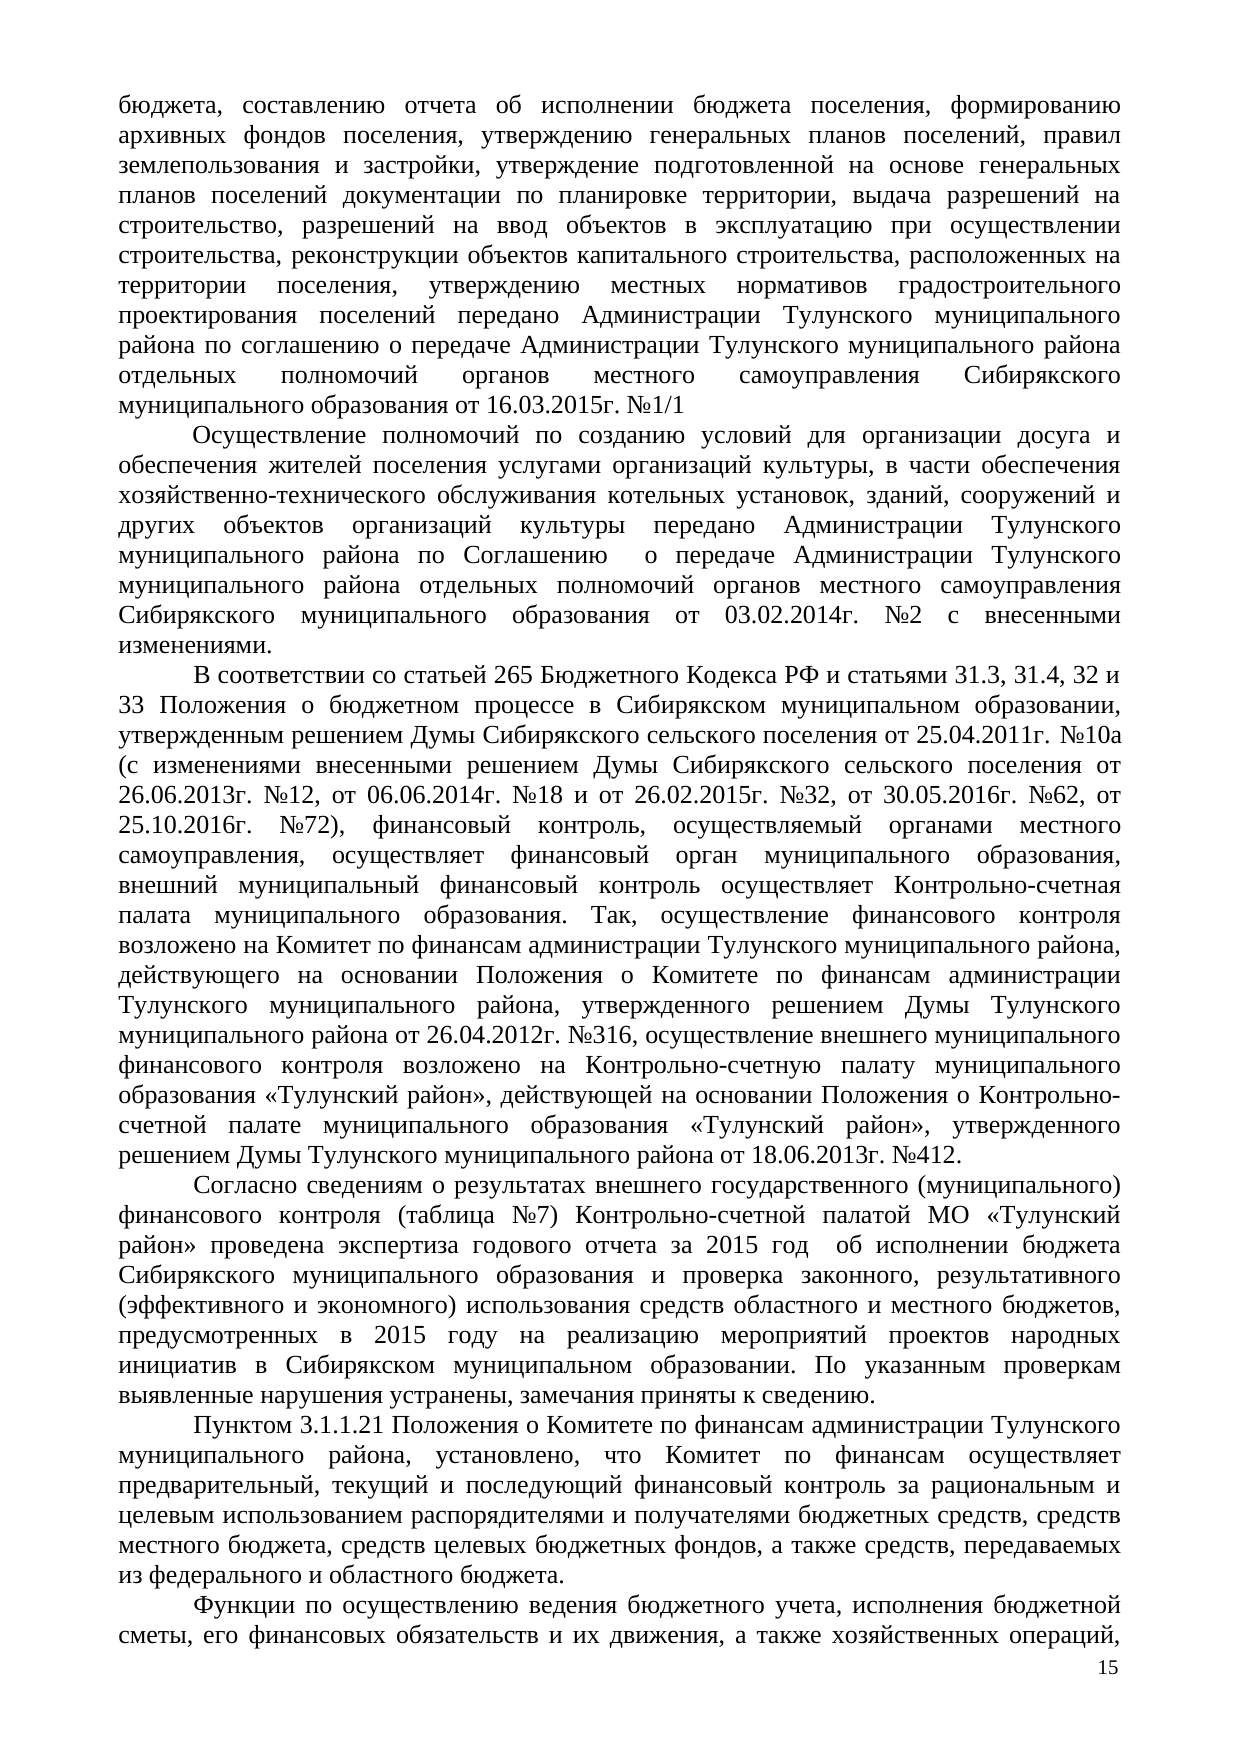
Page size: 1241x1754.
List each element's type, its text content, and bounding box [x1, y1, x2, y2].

text В соответствии со статьей 265 Бюджетного Кодекса РФ и статьями 31.3, 31.4, 32 и 33 Положения о бюджетном процессе в Сибирякском муниципальном образовании, утвержденным решением Думы Сибирякского сельского поселения от 25.04.2011г. №10а (с изменениями внесенными решением Думы Сибирякского сельского поселения от 26.06.2013г. №12, от 06.06.2014г. №18 и от 26.02.2015г. №32, от 30.05.2016г. №62, от 25.10.2016г. №72), финансовый контроль, осуществляемый органами местного самоуправления, осуществляет финансовый орган муниципального образования, внешний муниципальный финансовый контроль осуществляет Контрольно-счетная палата муниципального образования. Так, осуществление финансового контроля возложено на Комитет по финансам администрации Тулунского муниципального района, действующего на основании Положения о Комитете по финансам администрации Тулунского муниципального района, утвержденного решением Думы Тулунского муниципального района от 26.04.2012г. №316, осуществление внешнего муниципального финансового контроля возложено на Контрольно-счетную палату муниципального образования «Тулунский район», действующей на основании Положения о Контрольно-счетной палате муниципального образования «Тулунский район», утвержденного решением Думы Тулунского муниципального района от 18.06.2013г. №412. [118, 659, 1122, 1169]
text Пунктом 3.1.1.21 Положения о Комитете по финансам администрации Тулунского муниципального района, установлено, что Комитет по финансам осуществляет предварительный, текущий и последующий финансовый контроль за рациональным и целевым использованием распорядителями и получателями бюджетных средств, средств местного бюджета, средств целевых бюджетных фондов, а также средств, передаваемых из федерального и областного бюджета. [118, 1409, 1122, 1589]
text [118, 1589, 1122, 1649]
text Согласно сведениям о результатах внешнего государственного (муниципального) финансового контроля (таблица №7) Контрольно-счетной палатой МО «Тулунский район» проведена экспертиза годового отчета за 2015 год об исполнении бюджета Сибирякского муниципального образования и проверка законного, результативного (эффективного и экономного) использования средств областного и местного бюджетов, предусмотренных в 2015 году на реализацию мероприятий проектов народных инициатив в Сибирякском муниципальном образовании. По указанным проверкам выявленные нарушения устранены, замечания приняты к сведению. [118, 1169, 1122, 1409]
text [118, 89, 1122, 419]
text Осуществление полномочий по созданию условий для организации досуга и обеспечения жителей поселения услугами организаций культуры, в части обеспечения хозяйственно-технического обслуживания котельных установок, зданий, сооружений и других объектов организаций культуры передано Администрации Тулунского муниципального района по Соглашению о передаче Администрации Тулунского муниципального района отдельных полномочий органов местного самоуправления Сибирякского муниципального образования от 03.02.2014г. №2 с внесенными изменениями. [118, 419, 1122, 659]
